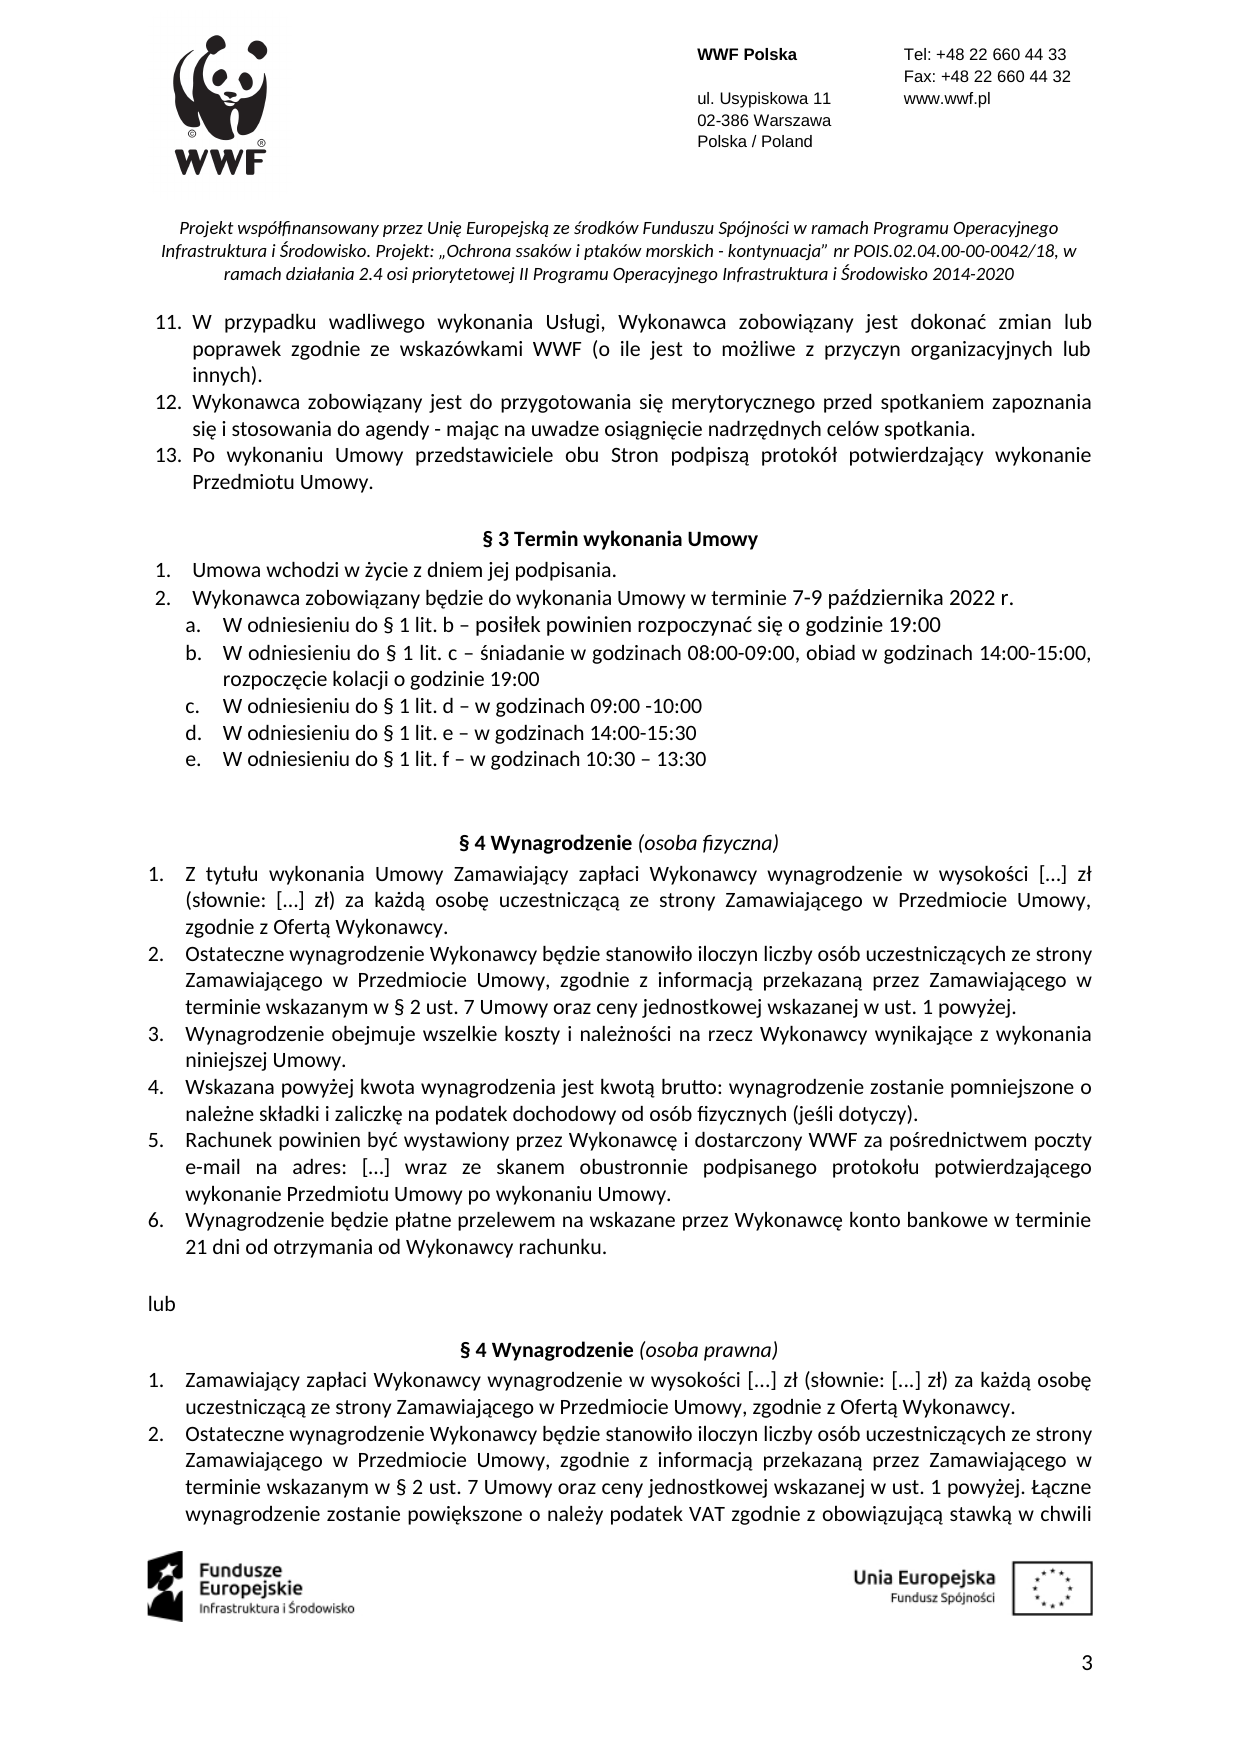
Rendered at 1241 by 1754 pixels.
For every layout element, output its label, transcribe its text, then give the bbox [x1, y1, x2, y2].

list Z tytułu wykonania Umowy Zamawiający zapłaci Wykonawcy wynagrodzenie w wysokości […] zł (słownie: […] zł) za każdą osobę uczestniczącą ze strony Zamawiającego w Przedmiocie Umowy, zgodnie z Ofertą Wykonawcy. [148, 860, 1093, 940]
list Wykonawca zobowiązany jest do przygotowania się merytorycznego przed spotkaniem zapoznania się i stosowania do agendy - mając na uwadze osiągnięcie nadrzędnych celów spotkania. [154, 388, 1093, 441]
list Ostateczne wynagrodzenie Wykonawcy będzie stanowiło iloczyn liczby osób uczestniczących ze strony Zamawiającego w Przedmiocie Umowy, zgodnie z informacją przekazaną przez Zamawiającego w terminie wskazanym w § 2 ust. 7 Umowy oraz ceny jednostkowej wskazanej w ust. 1 powyżej. [148, 940, 1093, 1020]
list W odniesieniu do § 1 lit. c – śniadanie w godzinach 08:00-09:00, obiad w godzinach 14:00-15:00, rozpoczęcie kolacji o godzinie 19:00 [185, 639, 1093, 692]
text § 3 Termin wykonania Umowy [148, 525, 1093, 552]
list W odniesieniu do § 1 lit. e – w godzinach 14:00-15:30 [185, 719, 1093, 745]
text lub [148, 1291, 1093, 1317]
text § 4 Wynagrodzenie (osoba fizyczna) [148, 829, 1093, 856]
list Po wykonaniu Umowy przedstawiciele obu Stron podpiszą protokół potwierdzający wykonanie Przedmiotu Umowy. [154, 441, 1093, 495]
list W odniesieniu do § 1 lit. d – w godzinach 09:00 -10:00 [185, 692, 1093, 719]
picture [147, 9, 293, 200]
list Zamawiający zapłaci Wykonawcy wynagrodzenie w wysokości [...] zł (słownie: [...] zł) za każdą osobę uczestniczącą ze strony Zamawiającego w Przedmiocie Umowy, zgodnie z Ofertą Wykonawcy. [148, 1366, 1093, 1420]
text § 4 Wynagrodzenie (osoba prawna) [148, 1336, 1093, 1362]
list W odniesieniu do § 1 lit. b – posiłek powinien rozpoczynać się o godzinie 19:00 [185, 611, 1093, 639]
list W odniesieniu do § 1 lit. f – w godzinach 10:30 – 13:30 [185, 745, 1093, 772]
picture [147, 1551, 1093, 1622]
list W przypadku wadliwego wykonania Usługi, Wykonawca zobowiązany jest dokonać zmian lub poprawek zgodnie ze wskazówkami WWF (o ile jest to możliwe z przyczyn organizacyjnych lub innych). [154, 308, 1093, 388]
list Rachunek powinien być wystawiony przez Wykonawcę i dostarczony WWF za pośrednictwem poczty e-mail na adres: […] wraz ze skanem obustronnie podpisanego protokołu potwierdzającego wykonanie Przedmiotu Umowy po wykonaniu Umowy. [148, 1127, 1093, 1207]
list Wskazana powyżej kwota wynagrodzenia jest kwotą brutto: wynagrodzenie zostanie pomniejszone o należne składki i zaliczkę na podatek dochodowy od osób fizycznych (jeśli dotyczy). [148, 1073, 1093, 1127]
list Wynagrodzenie obejmuje wszelkie koszty i należności na rzecz Wykonawcy wynikające z wykonania niniejszej Umowy. [148, 1020, 1093, 1073]
list Wykonawca zobowiązany będzie do wykonania Umowy w terminie 7-9 października 2022 r. [154, 583, 1093, 611]
list Umowa wchodzi w życie z dniem jej podpisania. [154, 556, 1093, 583]
list Wynagrodzenie będzie płatne przelewem na wskazane przez Wykonawcę konto bankowe w terminie 21 dni od otrzymania od Wykonawcy rachunku. [148, 1207, 1093, 1260]
